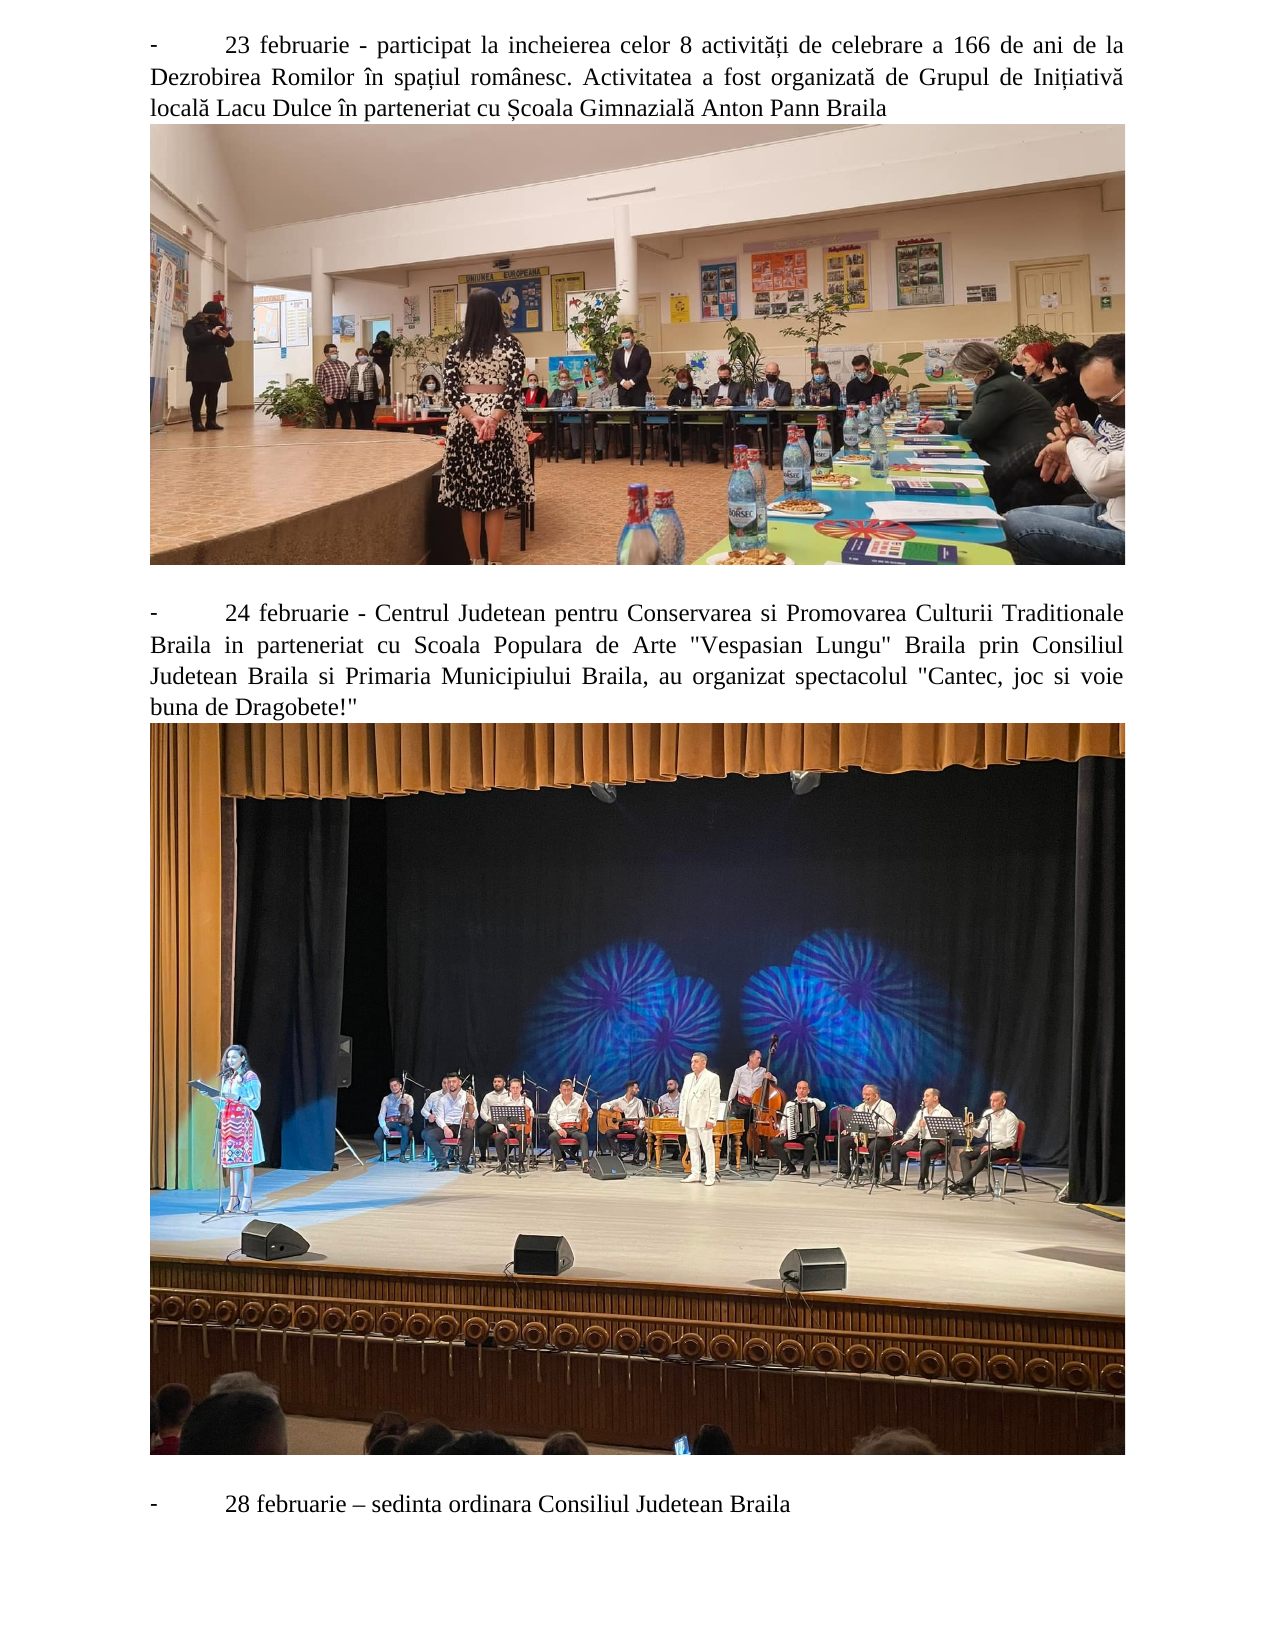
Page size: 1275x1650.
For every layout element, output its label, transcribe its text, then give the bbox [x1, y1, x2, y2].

list 23 februarie - participat la incheierea celor 8 activități de celebrare a 166 de ani de la Dezrobirea Romilor în spațiul românesc. Activitatea a fost organizată de Grupul de Inițiativă locală Lacu Dulce în parteneriat cu Școala Gimnazială Anton Pann Braila [150, 91, 1125, 122]
list 28 februarie – sedinta ordinara Consiliul Judetean Braila [150, 1488, 1125, 1518]
picture [150, 723, 1125, 1455]
list 24 februarie - Centrul Judetean pentru Conservarea si Promovarea Culturii Traditionale Braila in parteneriat cu Scoala Populara de Arte "Vespasian Lungu" Braila prin Consiliul Judetean Braila si Primaria Municipiului Braila, au organizat spectacolul "Cantec, joc si voie buna de Dragobete!" [150, 690, 1125, 721]
list 23 februarie - participat la incheierea celor 8 activități de celebrare a 166 de ani de la Dezrobirea Romilor în spațiul românesc. Activitatea a fost organizată de Grupul de Inițiativă locală Lacu Dulce în parteneriat cu Școala Gimnazială Anton Pann Braila [150, 29, 1125, 63]
picture [150, 124, 1125, 565]
list 24 februarie - Centrul Judetean pentru Conservarea si Promovarea Culturii Traditionale Braila in parteneriat cu Scoala Populara de Arte "Vespasian Lungu" Braila prin Consiliul Judetean Braila si Primaria Municipiului Braila, au organizat spectacolul "Cantec, joc si voie buna de Dragobete!" [150, 597, 1125, 630]
